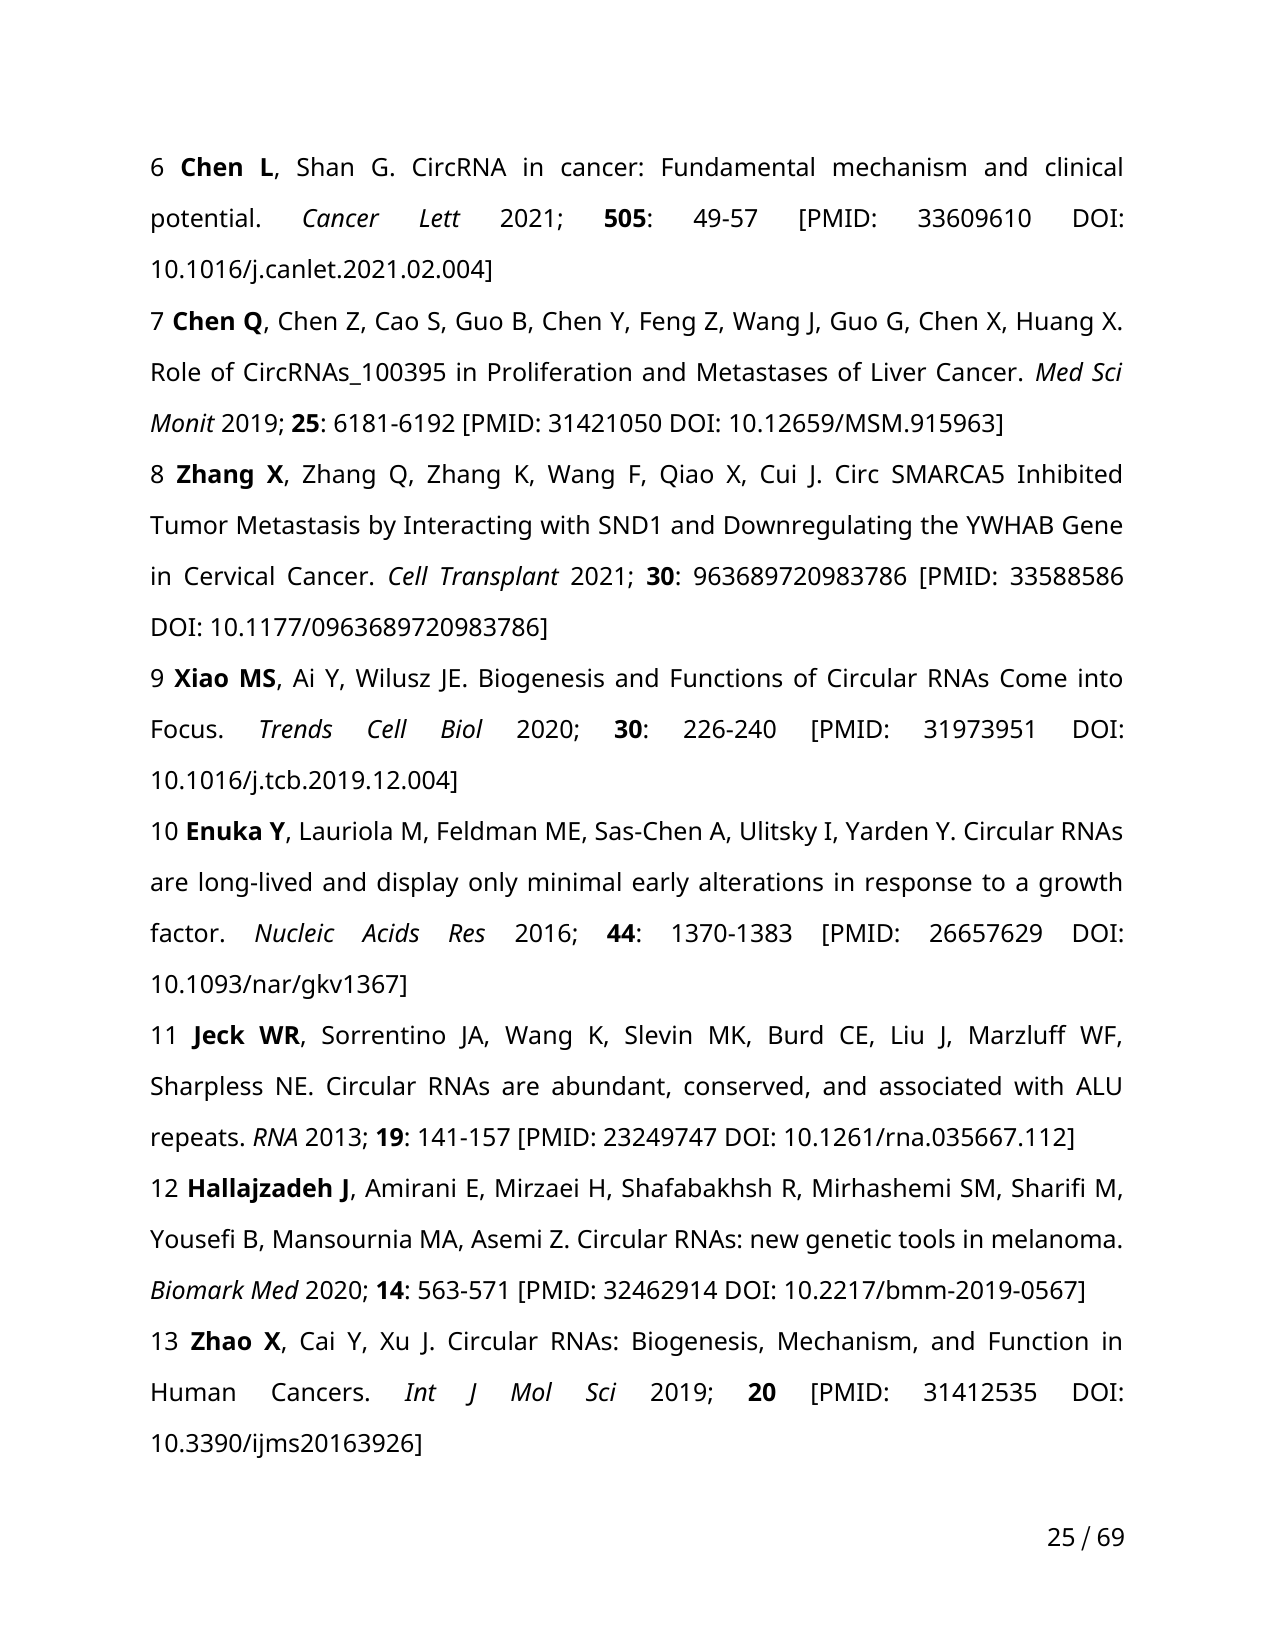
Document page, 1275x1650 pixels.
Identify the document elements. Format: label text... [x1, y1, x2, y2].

text 9 Xiao MS, Ai Y, Wilusz JE. Biogenesis and Functions of Circular RNAs Come into Focus. Trends Cell Biol 2020; 30: 226-240 [PMID: 31973951 DOI: 10.1016/j.tcb.2019.12.004] [150, 660, 1125, 797]
text 7 Chen Q, Chen Z, Cao S, Guo B, Chen Y, Feng Z, Wang J, Guo G, Chen X, Huang X. Role of CircRNAs_100395 in Proliferation and Metastases of Liver Cancer. Med Sci Monit 2019; 25: 6181-6192 [PMID: 31421050 DOI: 10.12659/MSM.915963] [150, 303, 1125, 439]
text 12 Hallajzadeh J, Amirani E, Mirzaei H, Shafabakhsh R, Mirhashemi SM, Sharifi M, Yousefi B, Mansournia MA, Asemi Z. Circular RNAs: new genetic tools in melanoma. Biomark Med 2020; 14: 563-571 [PMID: 32462914 DOI: 10.2217/bmm-2019-0567] [150, 1171, 1125, 1307]
text 10 Enuka Y, Lauriola M, Feldman ME, Sas-Chen A, Ulitsky I, Yarden Y. Circular RNAs are long-lived and display only minimal early alterations in response to a growth factor. Nucleic Acids Res 2016; 44: 1370-1383 [PMID: 26657629 DOI: 10.1093/nar/gkv1367] [150, 813, 1125, 1001]
text 13 Zhao X, Cai Y, Xu J. Circular RNAs: Biogenesis, Mechanism, and Function in Human Cancers. Int J Mol Sci 2019; 20 [PMID: 31412535 DOI: 10.3390/ijms20163926] [150, 1324, 1125, 1460]
text 11 Jeck WR, Sorrentino JA, Wang K, Slevin MK, Burd CE, Liu J, Marzluff WF, Sharpless NE. Circular RNAs are abundant, conserved, and associated with ALU repeats. RNA 2013; 19: 141-157 [PMID: 23249747 DOI: 10.1261/rna.035667.112] [150, 1018, 1125, 1154]
text 6 Chen L, Shan G. CircRNA in cancer: Fundamental mechanism and clinical potential. Cancer Lett 2021; 505: 49-57 [PMID: 33609610 DOI: 10.1016/j.canlet.2021.02.004] [150, 150, 1125, 286]
text 8 Zhang X, Zhang Q, Zhang K, Wang F, Qiao X, Cui J. Circ SMARCA5 Inhibited Tumor Metastasis by Interacting with SND1 and Downregulating the YWHAB Gene in Cervical Cancer. Cell Transplant 2021; 30: 963689720983786 [PMID: 33588586 DOI: 10.1177/0963689720983786] [150, 456, 1125, 643]
